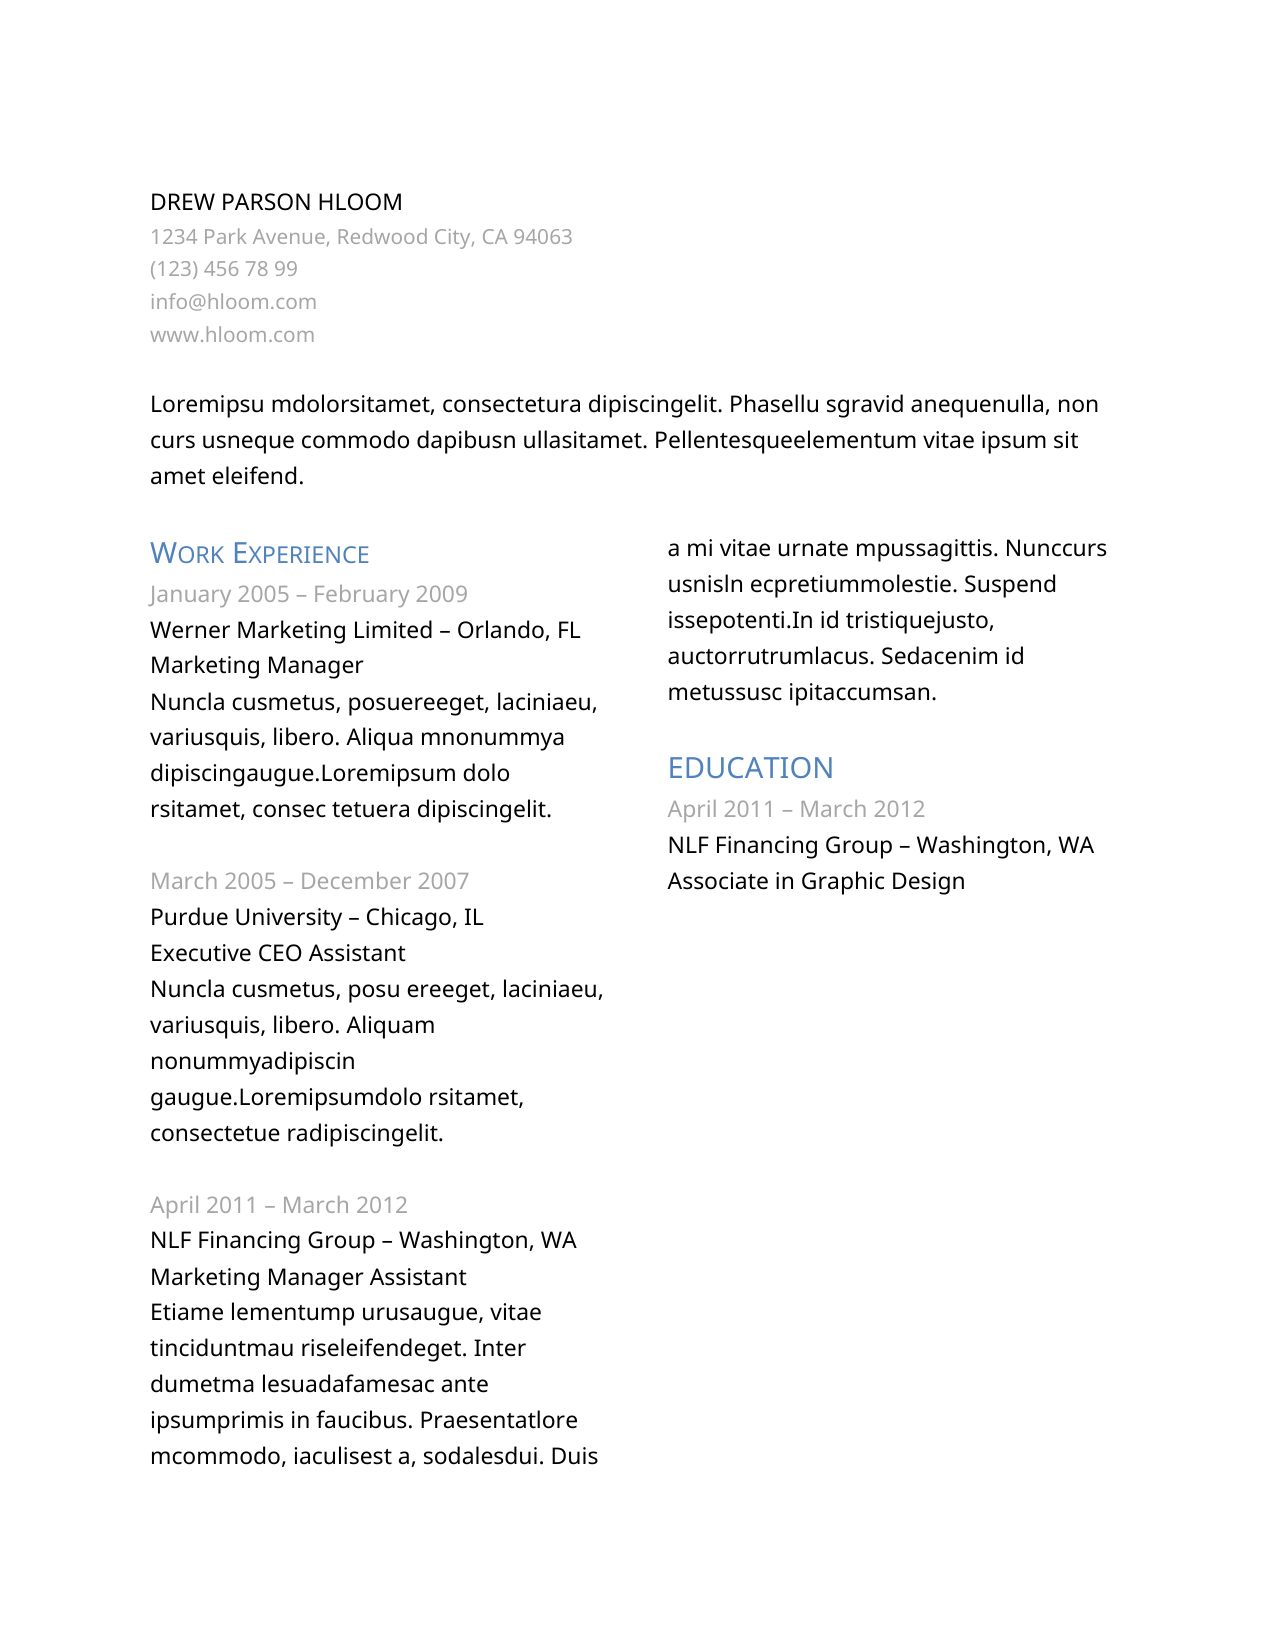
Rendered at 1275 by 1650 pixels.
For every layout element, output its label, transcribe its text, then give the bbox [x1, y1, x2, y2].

text April 2011 – March 2012 [667, 793, 1125, 824]
text Nuncla cusmetus, posu ereeget, laciniaeu, variusquis, libero. Aliquam nonummyadipiscin gaugue.Loremipsumdolo rsitamet, consectetue radipiscingelit. [150, 973, 607, 1148]
subtitle Work Experience [150, 532, 607, 572]
text January 2005 – February 2009 [150, 578, 607, 609]
text Marketing Manager Assistant [150, 1260, 607, 1292]
text info@hloom.com [150, 287, 1125, 316]
text NLF Financing Group – Washington, WA [667, 829, 1125, 860]
title DREW PARSON HLOOM [150, 150, 1125, 217]
text NLF Financing Group – Washington, WA [150, 1224, 607, 1256]
text Marketing Manager [150, 649, 607, 681]
text Nuncla cusmetus, posuereeget, laciniaeu, variusquis, libero. Aliqua mnonummya dipiscingaugue.Loremipsum dolo rsitamet, consec tetuera dipiscingelit. [150, 685, 607, 824]
text Associate in Graphic DesignSKILLS [667, 865, 1125, 896]
text Etiame lementump urusaugue, vitae tinciduntmau riseleifendeget. Inter dumetma lesuadafamesac ante ipsumprimis in faucibus. Praesentatlore mcommodo, iaculisest a, sodalesdui. Duis a mi vitae urnate mpussagittis. Nunccurs usnisln ecpretiummolestie. Suspend issepotenti.In id tristiquejusto, auctorrutrumlacus. Sedacenim id metussusc ipitaccumsan. [667, 532, 1125, 707]
subtitle EDUCATION [667, 748, 1125, 787]
text Loremipsu mdolorsitamet, consectetura dipiscingelit. Phasellu sgravid anequenulla, non curs usneque commodo dapibusn ullasitamet. Pellentesqueelementum vitae ipsum sit amet eleifend. [150, 388, 1125, 491]
text www.hloom.com [150, 320, 1125, 348]
text March 2005 – December 2007 [150, 865, 607, 896]
text Etiame lementump urusaugue, vitae tinciduntmau riseleifendeget. Inter dumetma lesuadafamesac ante ipsumprimis in faucibus. Praesentatlore mcommodo, iaculisest a, sodalesdui. Duis a mi vitae urnate mpussagittis. Nunccurs usnisln ecpretiummolestie. Suspend issepotenti.In id tristiquejusto, auctorrutrumlacus. Sedacenim id metussusc ipitaccumsan. [150, 1296, 607, 1471]
text Purdue University – Chicago, IL [150, 901, 607, 932]
text Werner Marketing Limited – Orlando, FL [150, 613, 607, 645]
text 1234 Park Avenue, Redwood City, CA 94063 [150, 222, 1125, 250]
text April 2011 – March 2012 [150, 1188, 607, 1220]
text (123) 456 78 99 [150, 254, 1125, 283]
text Executive CEO Assistant [150, 937, 607, 968]
